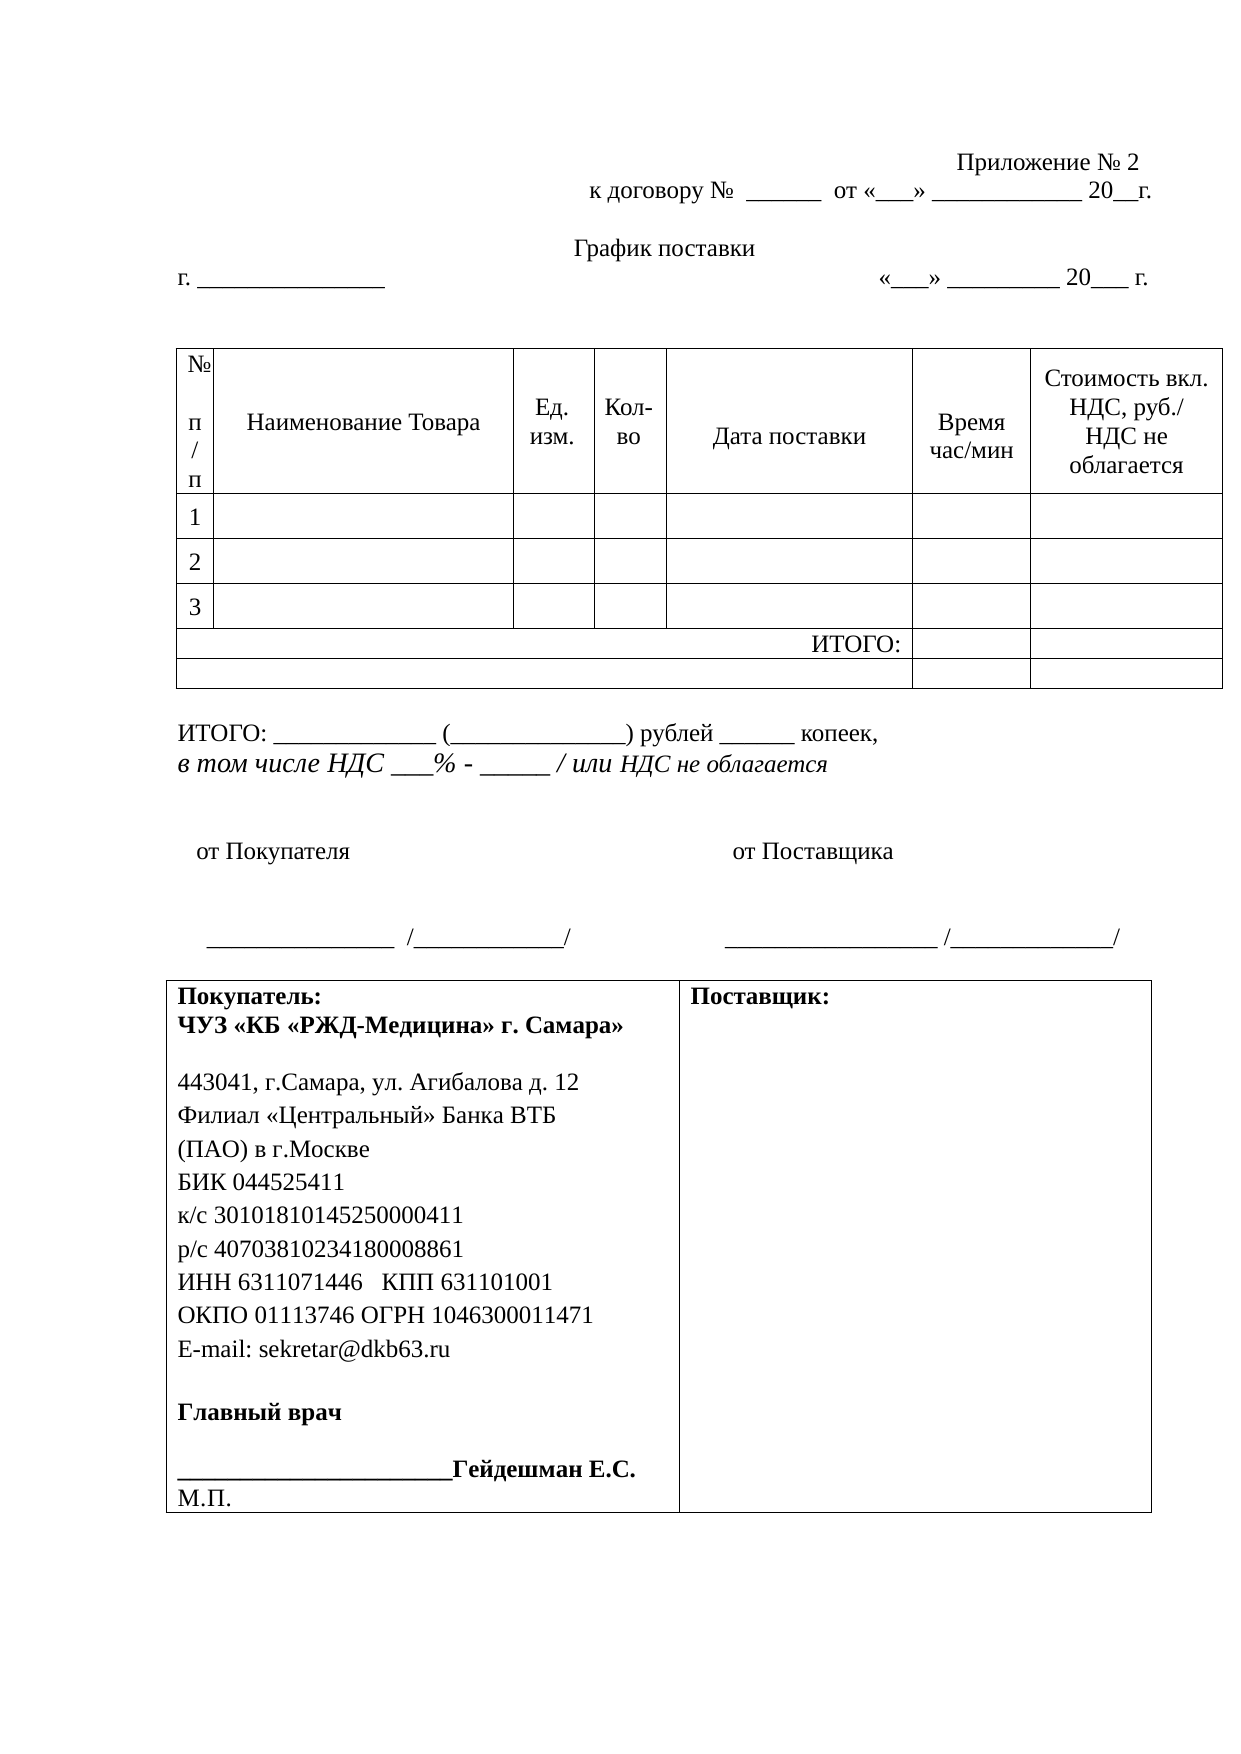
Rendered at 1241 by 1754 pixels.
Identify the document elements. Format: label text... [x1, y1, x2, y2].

table_cell [667, 539, 912, 583]
table_cell [177, 659, 912, 688]
table_header Кол-во [595, 349, 666, 493]
table_cell [1031, 494, 1222, 538]
table_cell [595, 494, 666, 538]
table_cell [1031, 659, 1222, 688]
table_cell 2 [177, 539, 213, 583]
text в том числе НДС ___% - _____ / или НДС не облагается [620, 746, 1152, 779]
table_cell 1 [177, 494, 213, 538]
text от Покупателя от Поставщика [177, 836, 1152, 865]
table_cell [214, 494, 513, 538]
text к договору № ______ от «___» ____________ 20__г. [177, 176, 1152, 204]
text _______________ /____________/ _________________ /_____________/ [207, 922, 1152, 951]
table_cell [1031, 539, 1222, 583]
table_cell [214, 584, 513, 628]
table_header Наименование Товара [214, 349, 513, 493]
table_header Стоимость вкл. НДС, руб./ НДС не облагается [1031, 349, 1222, 493]
table_cell [214, 539, 513, 583]
table_cell 3 [177, 584, 213, 628]
table_cell [913, 539, 1030, 583]
table_cell [1031, 629, 1222, 658]
table_cell [913, 584, 1030, 628]
table_cell [913, 629, 1030, 658]
text ИТОГО: _____________ (______________) рублей ______ копеек, [177, 718, 1152, 746]
table_header Поставщик: [680, 981, 1151, 1512]
table_cell [1031, 584, 1222, 628]
table_cell [595, 584, 666, 628]
table_header Время час/мин [913, 349, 1030, 493]
table_cell [514, 539, 594, 583]
table_cell [913, 494, 1030, 538]
table_cell [514, 494, 594, 538]
table_header Ед. изм. [514, 349, 594, 493]
table_cell [667, 494, 912, 538]
text График поставки [177, 233, 1152, 262]
table_cell [667, 584, 912, 628]
table_cell [913, 659, 1030, 688]
text г. _______________ «___» _________ 20___ г. [177, 262, 1152, 291]
text Приложение № 2 [207, 147, 1152, 176]
table_cell [595, 539, 666, 583]
table_header Покупатель: ЧУЗ «КБ «РЖД-Медицина» г. Самара» 443041, г.Самара, ул. Агибалова д. 12 Филиал «Центральный» Банка ВТБ (ПАО) в г.Москве БИК 044525411 к/с 30101810145250000411 р/с 40703810234180008861 ИНН 6311071446 КПП 631101001 ОКПО 01113746 ОГРН 1046300011471 E-mail: sekretar@dkb63.ru Главный врач ______________________Гейдешман Е.С. М.П. [167, 981, 679, 1512]
table_header Дата поставки [667, 349, 912, 493]
table_cell [514, 584, 594, 628]
table_header № п/п [177, 349, 213, 493]
table_cell ИТОГО: [177, 629, 912, 658]
